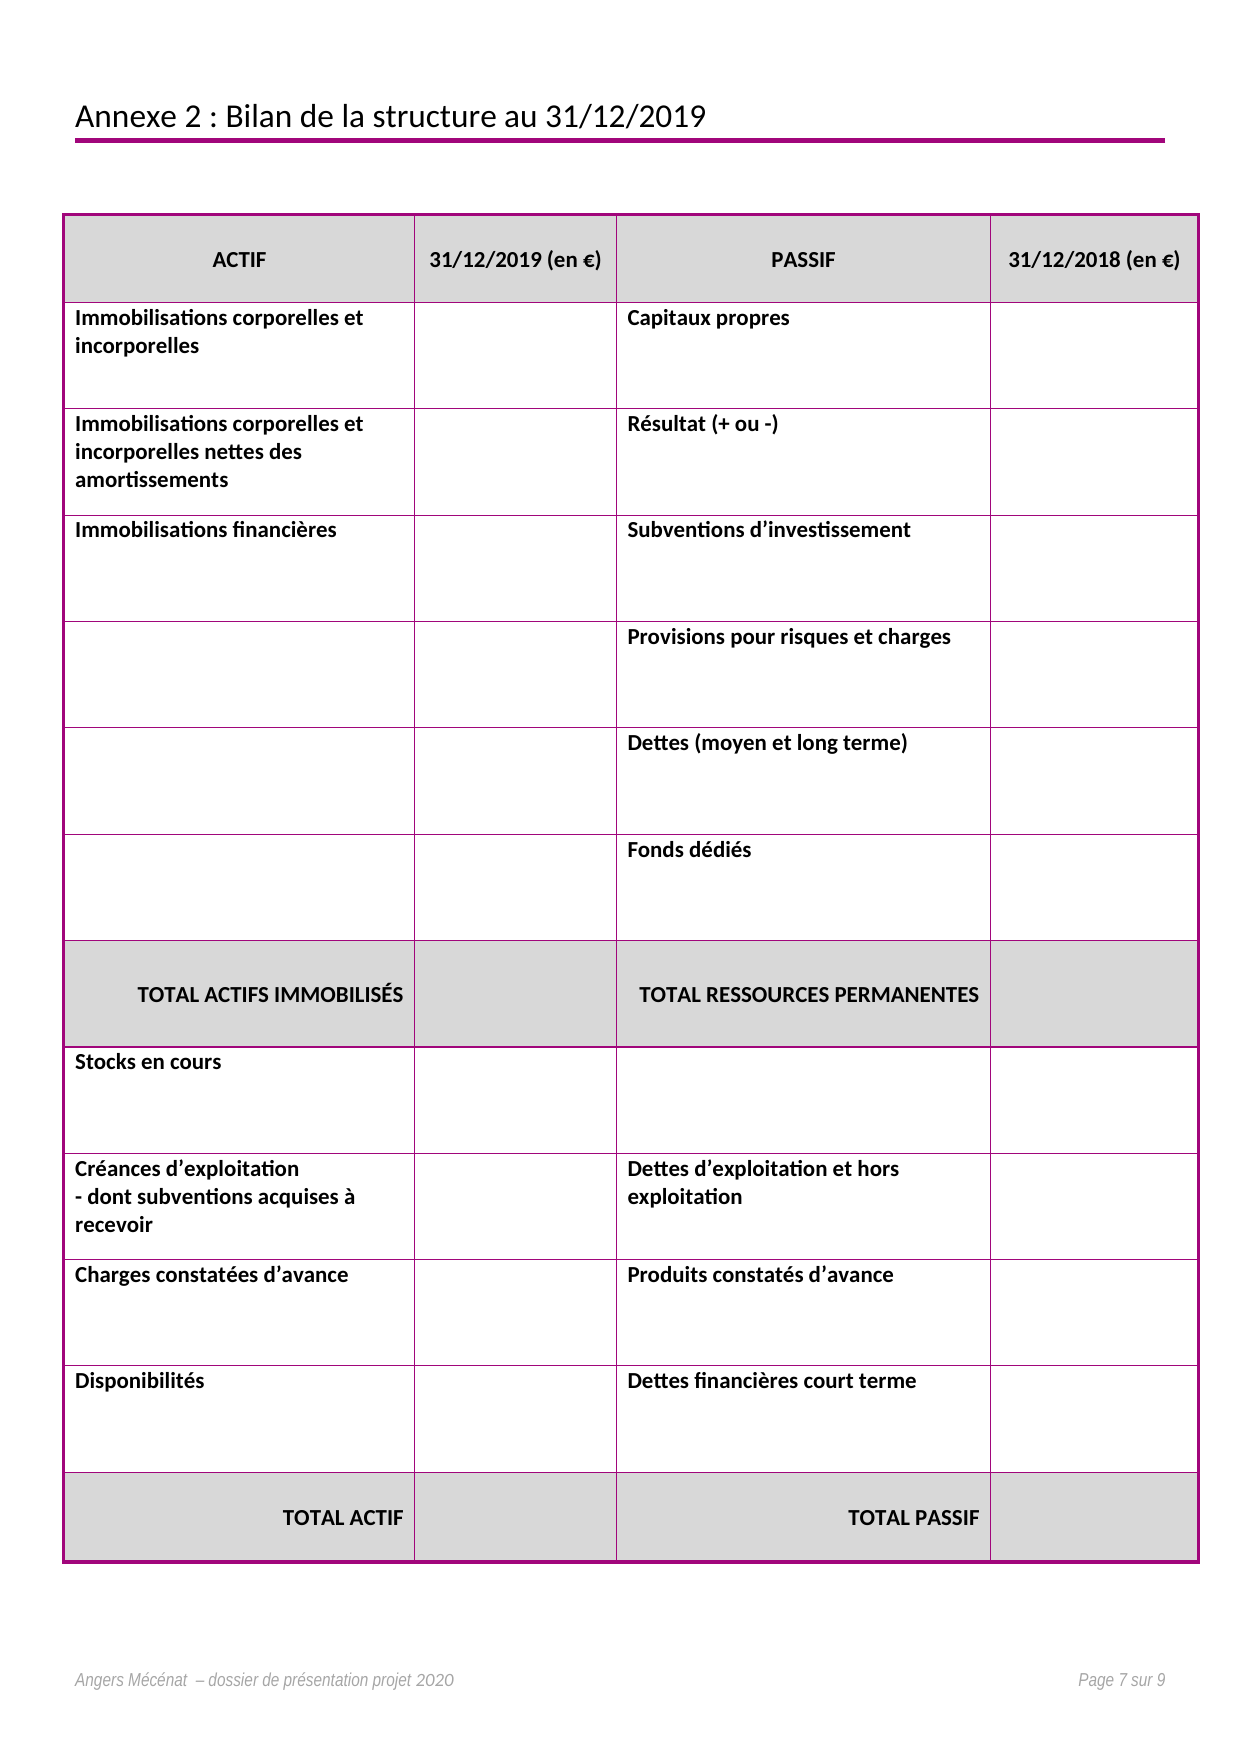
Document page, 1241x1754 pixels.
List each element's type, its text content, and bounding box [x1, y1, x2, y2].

table_header PASSIF [617, 216, 990, 302]
table_cell [991, 1473, 1197, 1560]
table_cell [65, 622, 414, 727]
table_cell Créances d’exploitation - dont subventions acquises à recevoir [65, 1154, 414, 1259]
table_cell [991, 728, 1197, 834]
table_cell Immobilisations corporelles et incorporelles [65, 303, 414, 408]
table_cell [991, 303, 1197, 408]
table_cell Subventions d’investissement [617, 516, 990, 621]
table_cell TOTAL PASSIF [617, 1473, 990, 1560]
table_cell [991, 941, 1197, 1046]
table_cell Capitaux propres [617, 303, 990, 408]
table_cell [415, 303, 616, 408]
table_cell Fonds dédiés [617, 835, 990, 940]
table_cell [991, 1260, 1197, 1365]
table_cell [415, 1366, 616, 1472]
table_cell [991, 1366, 1197, 1472]
text Annexe 2 : Bilan de la structure au 31/12/2019 [75, 95, 1165, 138]
table_cell Produits constatés d’avance [617, 1260, 990, 1365]
table_cell [415, 728, 616, 834]
table_cell Dettes (moyen et long terme) [617, 728, 990, 834]
table_cell [991, 516, 1197, 621]
table_cell Provisions pour risques et charges [617, 622, 990, 727]
table_cell Charges constatées d’avance [65, 1260, 414, 1365]
table_cell [991, 1154, 1197, 1259]
table_cell [991, 622, 1197, 727]
table_cell [991, 835, 1197, 940]
table_cell [991, 1048, 1197, 1153]
table_cell TOTAL RESSOURCES PERMANENTES [617, 941, 990, 1046]
table_header 31/12/2019 (en €) [415, 216, 616, 302]
table_cell [415, 622, 616, 727]
table_cell Immobilisations financières [65, 516, 414, 621]
table_header ACTIF [65, 216, 414, 302]
table_cell [415, 1260, 616, 1365]
table_cell Résultat (+ ou -) [617, 409, 990, 514]
table_cell TOTAL ACTIF [65, 1473, 414, 1560]
table_cell Immobilisations corporelles et incorporelles nettes des amortissements [65, 409, 414, 514]
table_cell Dettes financières court terme [617, 1366, 990, 1472]
table_cell [415, 516, 616, 621]
table_cell [415, 1154, 616, 1259]
table_cell [415, 409, 616, 514]
table_cell [617, 1048, 990, 1153]
table_cell [991, 409, 1197, 514]
table_cell Disponibilités [65, 1366, 414, 1472]
table_cell [415, 941, 616, 1046]
table_cell [415, 1473, 616, 1560]
table_cell TOTAL ACTIFS IMMOBILISÉS [65, 941, 414, 1046]
table_cell [415, 835, 616, 940]
table_cell [65, 728, 414, 834]
table_cell Dettes d’exploitation et hors exploitation [617, 1154, 990, 1259]
table_cell [415, 1048, 616, 1153]
table_header 31/12/2018 (en €) [991, 216, 1197, 302]
table_cell [65, 835, 414, 940]
table_cell Stocks en cours [65, 1048, 414, 1153]
